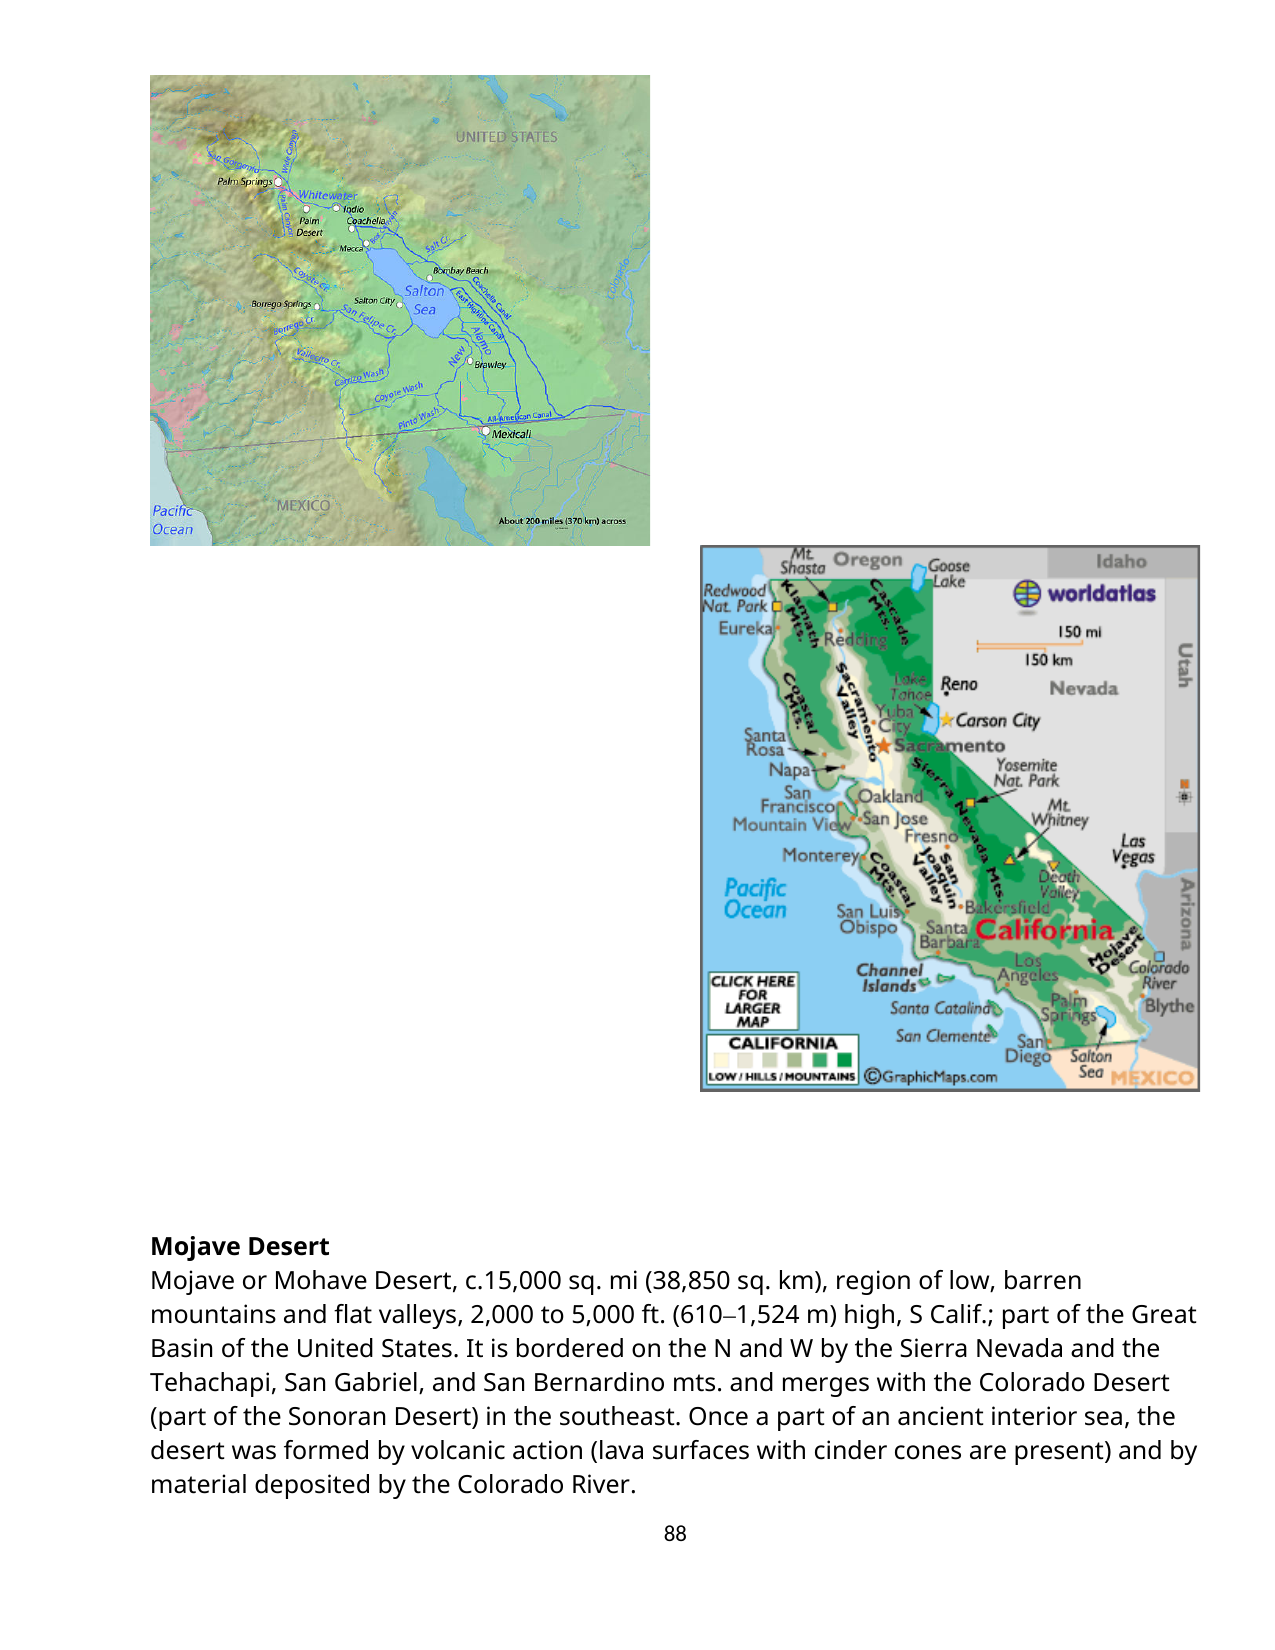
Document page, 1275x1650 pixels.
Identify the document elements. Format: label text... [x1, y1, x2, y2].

picture [700, 545, 1200, 1092]
picture [150, 75, 650, 546]
text Mojave or Mohave Desert, c.15,000 sq. mi (38,850 sq. km), region of low, barren mountains and flat valleys, 2,000 to 5,000 ft. (610–1,524 m) high, S Calif.; part of the Great Basin of the United States. It is bordered on the N and W by the Sierra Nevada and the Tehachapi, San Gabriel, and San Bernardino mts. and merges with the Colorado Desert (part of the Sonoran Desert) in the southeast. Once a part of an ancient interior sea, the desert was formed by volcanic action (lava surfaces with cinder cones are present) and by material deposited by the Colorado River. [150, 1262, 1200, 1501]
text Mojave Desert [150, 1228, 1200, 1262]
